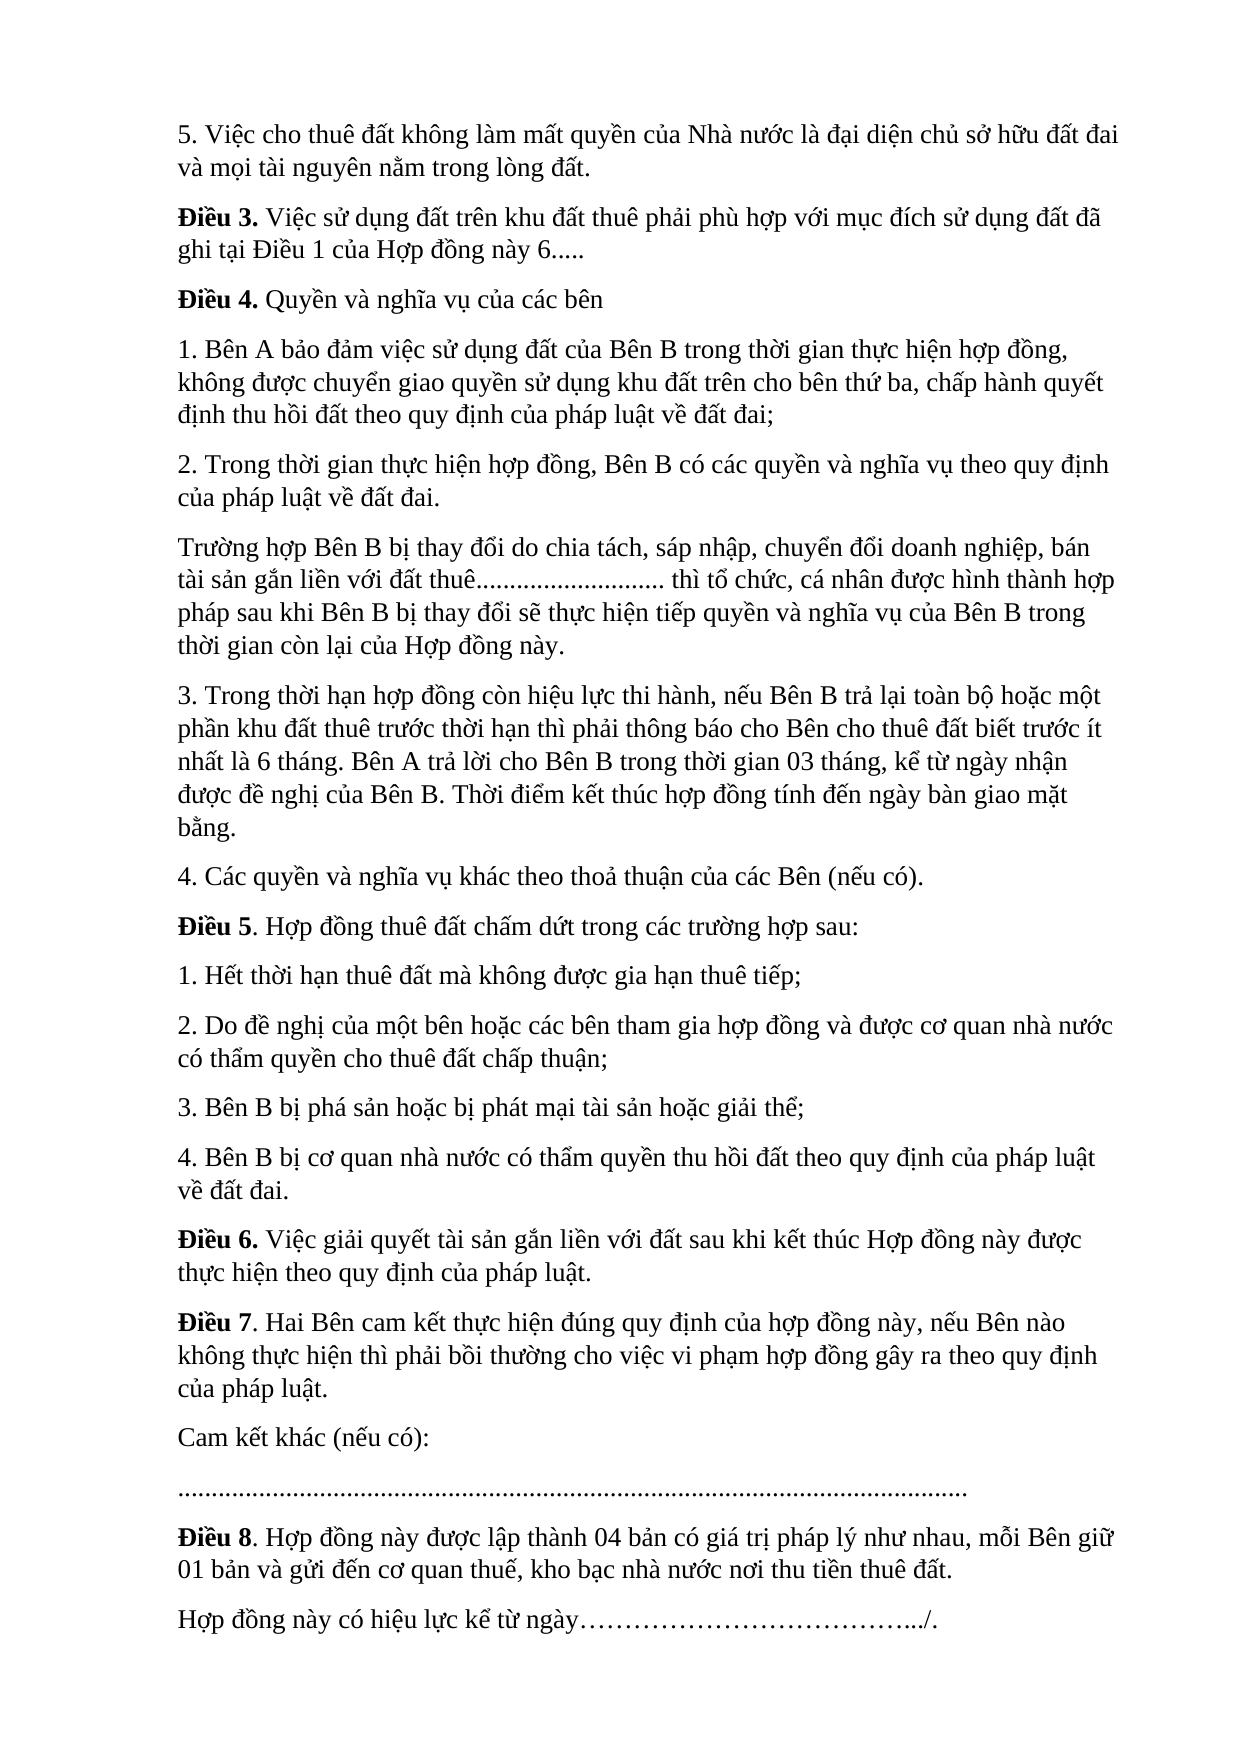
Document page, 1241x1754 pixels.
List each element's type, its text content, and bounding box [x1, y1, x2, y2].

text Hợp đồng này có hiệu lực kể từ ngày……………………………….../. [177, 1603, 1122, 1634]
text Cam kết khác (nếu có): [177, 1421, 1122, 1453]
text 4. Bên B bị cơ quan nhà nước có thẩm quyền thu hồi đất theo quy định của pháp luật về đất đai. [177, 1141, 1122, 1205]
text 3. Trong thời hạn hợp đồng còn hiệu lực thi hành, nếu Bên B trả lại toàn bộ hoặc một phần khu đất thuê trước thời hạn thì phải thông báo cho Bên cho thuê đất biết trước ít nhất là 6 tháng. Bên A trả lời cho Bên B trong thời gian 03 tháng, kể từ ngày nhận được đề nghị của Bên B. Thời điểm kết thúc hợp đồng tính đến ngày bàn giao mặt bằng. [177, 679, 1122, 842]
text Điều 6. Việc giải quyết tài sản gắn liền với đất sau khi kết thúc Hợp đồng này được thực hiện theo quy định của pháp luật. [177, 1223, 1122, 1288]
text 1. Bên A bảo đảm việc sử dụng đất của Bên B trong thời gian thực hiện hợp đồng, không được chuyển giao quyền sử dụng khu đất trên cho bên thứ ba, chấp hành quyết định thu hồi đất theo quy định của pháp luật về đất đai; [177, 333, 1122, 430]
text ..................................................................................................................... [177, 1471, 1122, 1502]
text Điều 7. Hai Bên cam kết thực hiện đúng quy định của hợp đồng này, nếu Bên nào không thực hiện thì phải bồi thường cho việc vi phạm hợp đồng gây ra theo quy định của pháp luật. [177, 1306, 1122, 1403]
text 3. Bên B bị phá sản hoặc bị phát mại tài sản hoặc giải thể; [177, 1091, 1122, 1123]
text Trường hợp Bên B bị thay đổi do chia tách, sáp nhập, chuyển đổi doanh nghiệp, bán tài sản gắn liền với đất thuê............................ thì tổ chức, cá nhân được hình thành hợp pháp sau khi Bên B bị thay đổi sẽ thực hiện tiếp quyền và nghĩa vụ của Bên B trong thời gian còn lại của Hợp đồng này. [177, 531, 1122, 661]
text Điều 8. Hợp đồng này được lập thành 04 bản có giá trị pháp lý như nhau, mỗi Bên giữ 01 bản và gửi đến cơ quan thuế, kho bạc nhà nước nơi thu tiền thuê đất. [177, 1521, 1122, 1585]
text Điều 4. Quyền và nghĩa vụ của các bên [177, 283, 1122, 314]
text 4. Các quyền và nghĩa vụ khác theo thoả thuận của các Bên (nếu có). [177, 860, 1122, 891]
text 5. Việc cho thuê đất không làm mất quyền của Nhà nước là đại diện chủ sở hữu đất đai và mọi tài nguyên nằm trong lòng đất. [177, 118, 1122, 182]
text 2. Do đề nghị của một bên hoặc các bên tham gia hợp đồng và được cơ quan nhà nước có thẩm quyền cho thuê đất chấp thuận; [177, 1009, 1122, 1073]
text Điều 3. Việc sử dụng đất trên khu đất thuê phải phù hợp với mục đích sử dụng đất đã ghi tại Điều 1 của Hợp đồng này 6..... [177, 201, 1122, 265]
text 1. Hết thời hạn thuê đất mà không được gia hạn thuê tiếp; [177, 959, 1122, 991]
text 2. Trong thời gian thực hiện hợp đồng, Bên B có các quyền và nghĩa vụ theo quy định của pháp luật về đất đai. [177, 448, 1122, 512]
text Điều 5. Hợp đồng thuê đất chấm dứt trong các trường hợp sau: [177, 910, 1122, 941]
